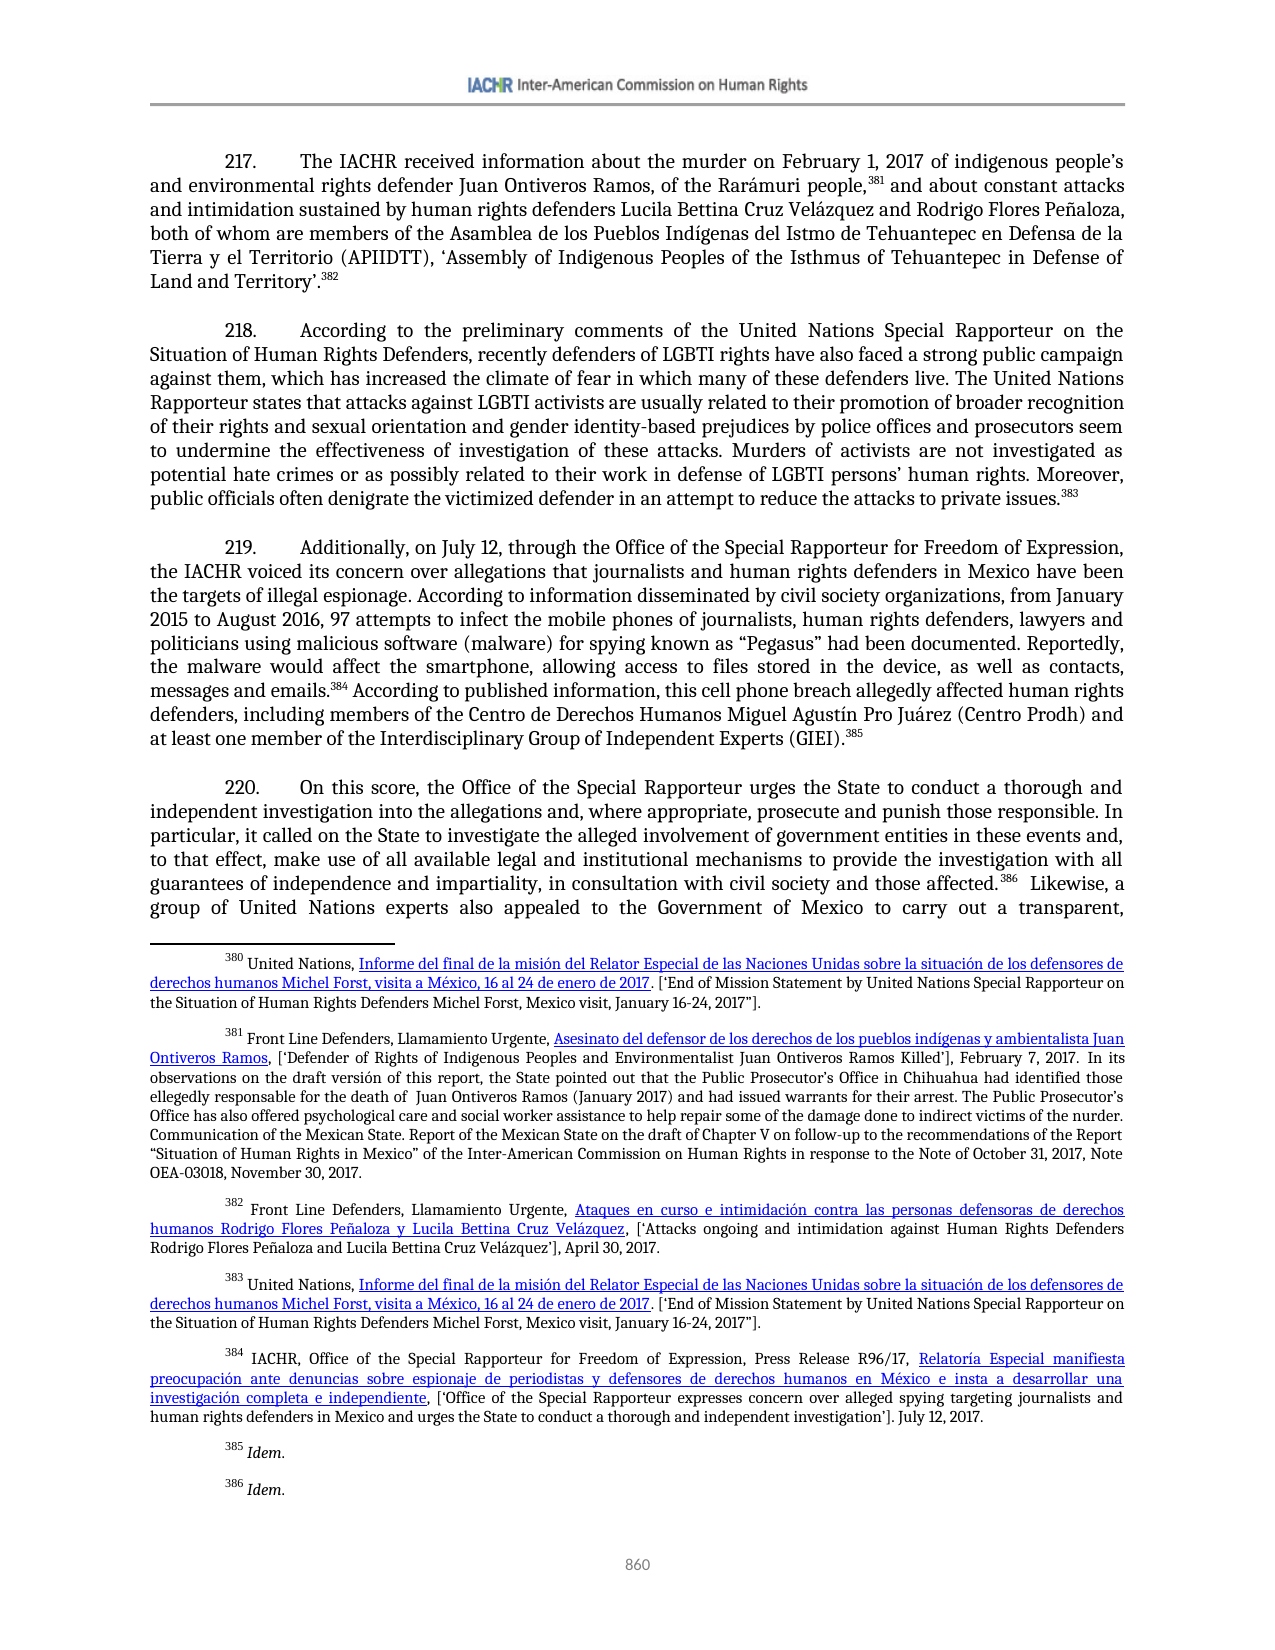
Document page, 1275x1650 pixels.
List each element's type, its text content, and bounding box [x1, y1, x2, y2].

list Additionally, on July 12, through the Office of the Special Rapporteur for Freedom of Expression, the IACHR voiced its concern over allegations that journalists and human rights defenders in Mexico have been the targets of illegal espionage. According to information disseminated by civil society organizations, from January 2015 to August 2016, 97 attempts to infect the mobile phones of journalists, human rights defenders, lawyers and politicians using malicious software (malware) for spying known as “Pegasus” had been documented. Reportedly, the malware would affect the smartphone, allowing access to files stored in the device, as well as contacts, messages and emails. According to published information, this cell phone breach allegedly affected human rights defenders, including members of the Centro de Derechos Humanos Miguel Agustín Pro Juárez (Centro Prodh) and at least one member of the Interdisciplinary Group of Independent Experts (GIEI). [150, 535, 1125, 751]
picture [456, 75, 819, 95]
list The IACHR received information about the murder on February 1, 2017 of indigenous people’s and environmental rights defender Juan Ontiveros Ramos, of the Rarámuri people, and about constant attacks and intimidation sustained by human rights defenders Lucila Bettina Cruz Velázquez and Rodrigo Flores Peñaloza, both of whom are members of the Asamblea de los Pueblos Indígenas del Istmo de Tehuantepec en Defensa de la Tierra y el Territorio (APIIDTT), ‘Assembly of Indigenous Peoples of the Isthmus of Tehuantepec in Defense of Land and Territory’. [150, 150, 1125, 294]
list On this score, the Office of the Special Rapporteur urges the State to conduct a thorough and independent investigation into the allegations and, where appropriate, prosecute and punish those responsible. In particular, it called on the State to investigate the alleged involvement of government entities in these events and, to that effect, make use of all available legal and institutional mechanisms to provide the investigation with all guarantees of independence and impartiality, in consultation with civil society and those affected. Likewise, a group of United Nations experts also appealed to the Government of Mexico to carry out a transparent, independent and impartial investigation into the allegations of the use of spyware to conduct surveillance on human rights defenders, social activists and journalists. In its observations on the draft version of this report, the State pointed out that the PGR had developed a ministerial investigation plan and had organized a technical support group to continue with the procedures needed to throw light on what had happened. The State told the IACHR that the PGR would pursue every possible line of investigation to ensure that journalists and human rights defenders in Mexico could go about their work freely with all the guarantees that the Law grants to them. [150, 776, 1125, 920]
list According to the preliminary comments of the United Nations Special Rapporteur on the Situation of Human Rights Defenders, recently defenders of LGBTI rights have also faced a strong public campaign against them, which has increased the climate of fear in which many of these defenders live. The United Nations Rapporteur states that attacks against LGBTI activists are usually related to their promotion of broader recognition of their rights and sexual orientation and gender identity-based prejudices by police offices and prosecutors seem to undermine the effectiveness of investigation of these attacks. Murders of activists are not investigated as potential hate crimes or as possibly related to their work in defense of LGBTI persons’ human rights. Moreover, public officials often denigrate the victimized defender in an attempt to reduce the attacks to private issues. [150, 319, 1125, 510]
